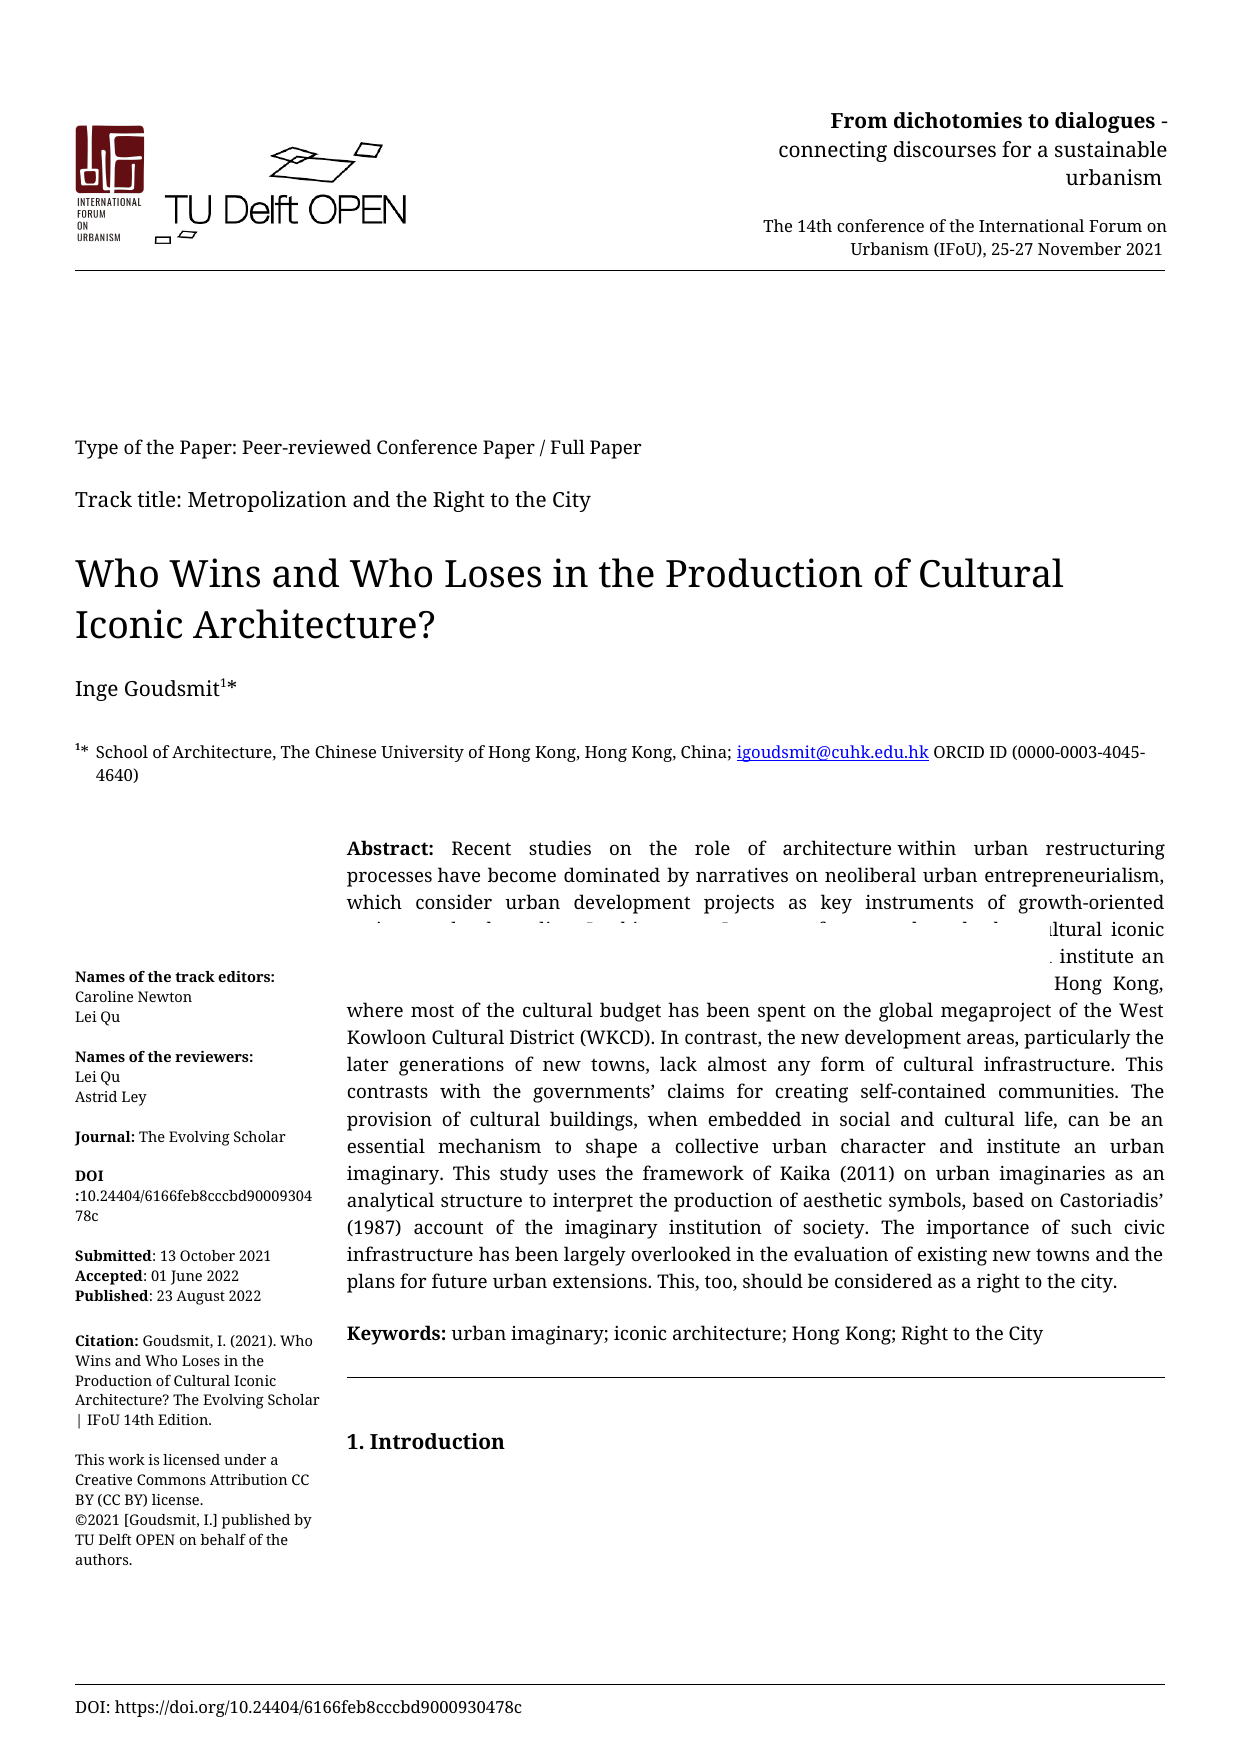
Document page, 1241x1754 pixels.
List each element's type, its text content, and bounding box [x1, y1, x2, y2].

picture [75, 122, 149, 244]
subtitle 1. Introduction [347, 1428, 1165, 1455]
text Type of the Paper: Peer-reviewed Conference Paper / Full Paper [75, 434, 1165, 460]
text Track title: Metropolization and the Right to the City [75, 485, 1165, 513]
picture [154, 142, 408, 244]
text Keywords: urban imaginary; iconic architecture; Hong Kong; Right to the City [347, 1319, 1165, 1346]
text Abstract: Recent studies on the role of architecture within urban restructuring processes have become dominated by narratives on neoliberal urban entrepreneurialism, which consider urban development projects as key instruments of growth-oriented regimes and urban elites. In this paper, I want to focus on the role that cultural iconic architecture can play within a community to shape a collective identity and institute an urban imaginary. This study illustrates current cultural developments in Hong Kong, where most of the cultural budget has been spent on the global megaproject of the West Kowloon Cultural District (WKCD). In contrast, the new development areas, particularly the later generations of new towns, lack almost any form of cultural infrastructure. This contrasts with the governments’ claims for creating self-contained communities. The provision of cultural buildings, when embedded in social and cultural life, can be an essential mechanism to shape a collective urban character and institute an urban imaginary. This study uses the framework of Kaika (2011) on urban imaginaries as an analytical structure to interpret the production of aesthetic symbols, based on Castoriadis’ (1987) account of the imaginary institution of society. The importance of such civic infrastructure has been largely overlooked in the evaluation of existing new towns and the plans for future urban extensions. This, too, should be considered as a right to the city. [347, 833, 1165, 1294]
text Inge Goudsmit1* [75, 674, 1165, 703]
table_header Names of the track editors: Caroline Newton Lei Qu Names of the reviewers: Lei Qu Astrid Ley Journal: The Evolving Scholar DOI:10.24404/6166feb8cccbd9000930478c Submitted: 13 October 2021 Accepted: 01 June 2022 Published: 23 August 2022 Citation: Goudsmit, I. (2021). Who Wins and Who Loses in the Production of Cultural Iconic Architecture? The Evolving Scholar | IFoU 14th Edition. This work is licensed under a Creative Commons Attribution CC BY (CC BY) license. ©2021 [Goudsmit, I.] published by TU Delft OPEN on behalf of the authors. [75, 967, 326, 1601]
title Who Wins and Who Loses in the Production of Cultural Iconic Architecture? [75, 547, 1165, 649]
text 1* School of Architecture, The Chinese University of Hong Kong, Hong Kong, China; igoudsmit@cuhk.edu.hk ORCID ID (0000-0003-4045-4640) [75, 740, 1165, 786]
